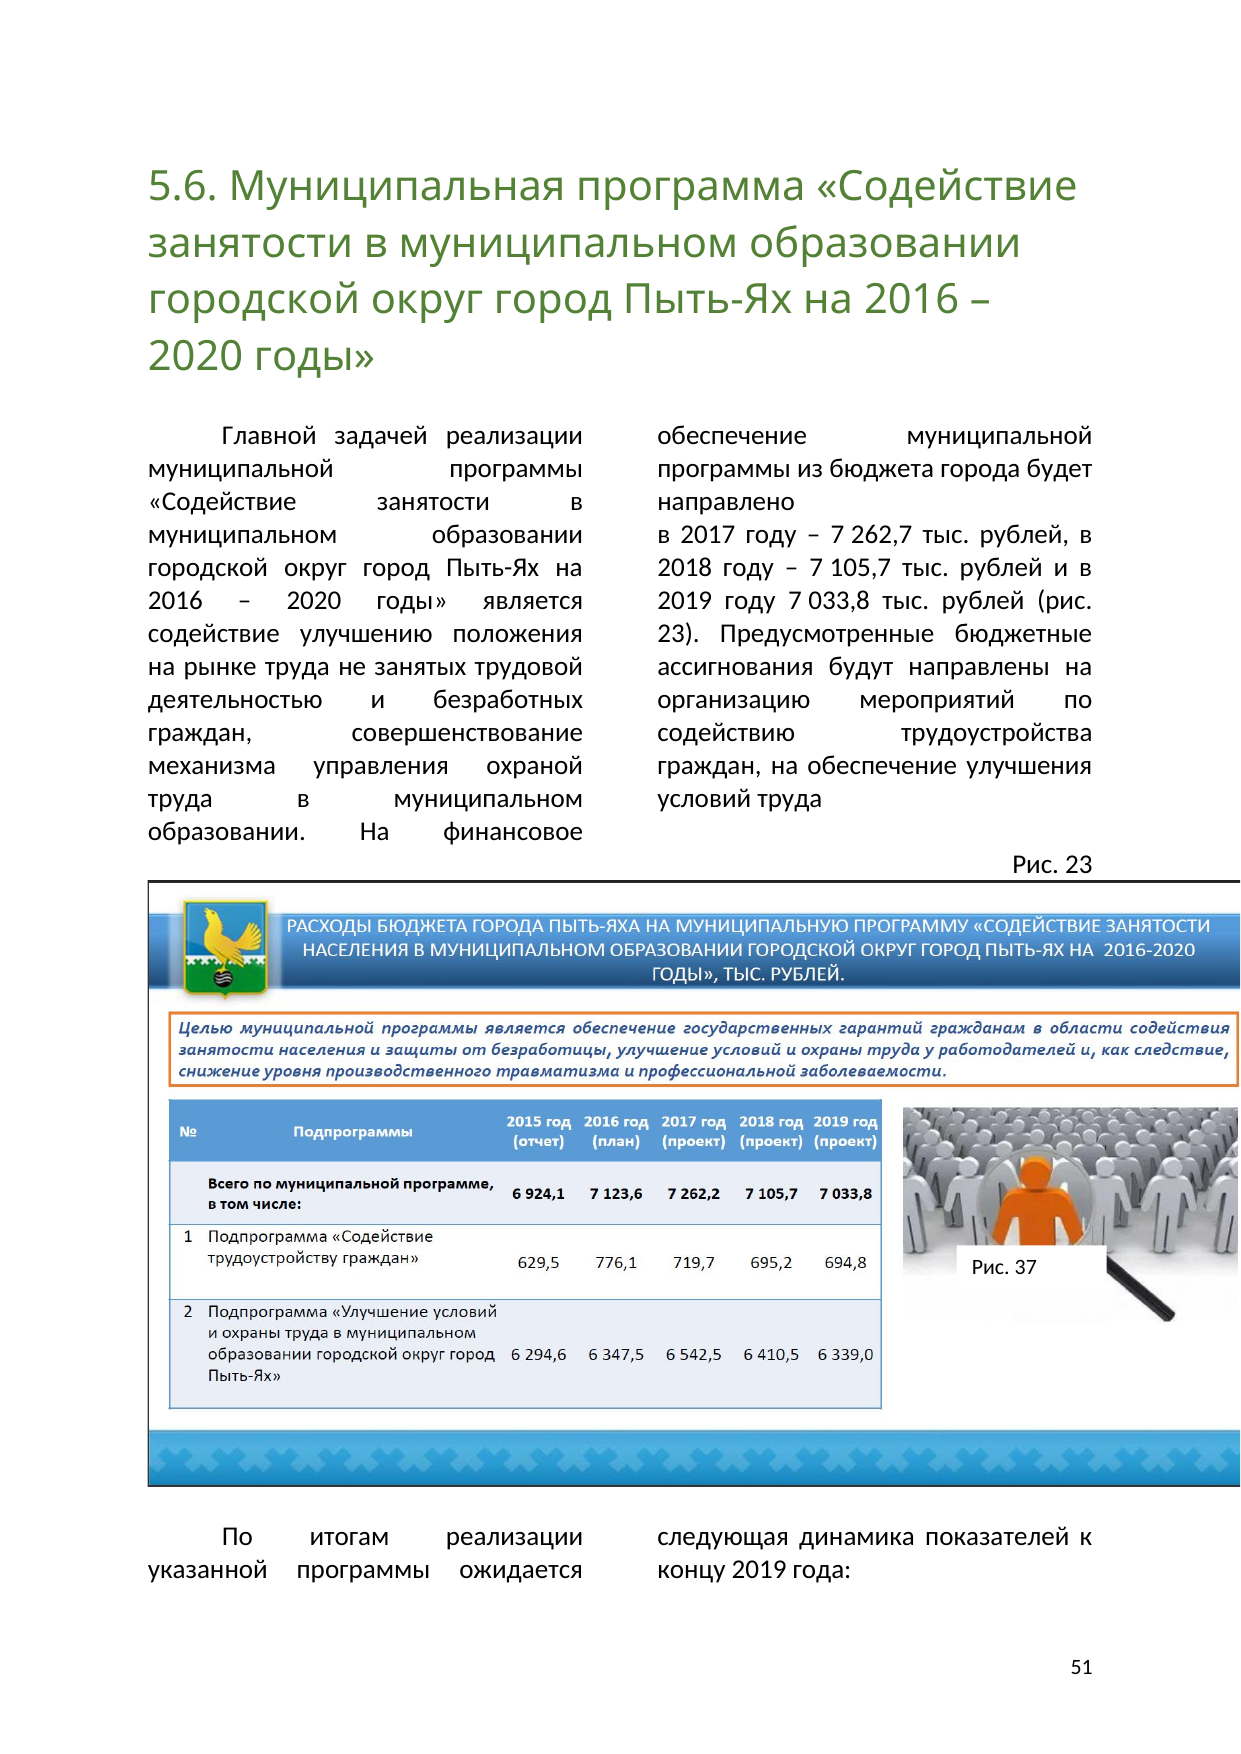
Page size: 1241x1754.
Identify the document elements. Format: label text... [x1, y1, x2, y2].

picture [147, 880, 1241, 1487]
subtitle 5.6. Муниципальная программа «Содействие занятости в муниципальном образовании городской округ город Пыть-Ях на 2016 – 2020 годы» [148, 156, 1092, 383]
text Главной задачей реализации муниципальной программы «Содействие занятости в муниципальном образовании городской округ город Пыть-Ях на 2016 – 2020 годы» является содействие улучшению положения на рынке труда не занятых трудовой деятельностью и безработных граждан, совершенствование механизма управления охраной труда в муниципальном образовании. На финансовое обеспечение муниципальной программы из бюджета города будет направлено в 2017 году – 7 262,7 тыс. рублей, в 2018 году – 7 105,7 тыс. рублей и в 2019 году 7 033,8 тыс. рублей (рис. 23). Предусмотренные бюджетные ассигнования будут направлены на организацию мероприятий по содействию трудоустройства граждан, на обеспечение улучшения условий труда [657, 418, 1092, 814]
text Рис. 23 [148, 847, 1092, 880]
text По итогам реализации указанной программы ожидается следующая динамика показателей к концу 2019 года: [657, 1519, 1092, 1586]
text По итогам реализации указанной программы ожидается следующая динамика показателей к концу 2019 года: [148, 1519, 583, 1586]
text Главной задачей реализации муниципальной программы «Содействие занятости в муниципальном образовании городской округ город Пыть-Ях на 2016 – 2020 годы» является содействие улучшению положения на рынке труда не занятых трудовой деятельностью и безработных граждан, совершенствование механизма управления охраной труда в муниципальном образовании. На финансовое обеспечение муниципальной программы из бюджета города будет направлено в 2017 году – 7 262,7 тыс. рублей, в 2018 году – 7 105,7 тыс. рублей и в 2019 году 7 033,8 тыс. рублей (рис. 23). Предусмотренные бюджетные ассигнования будут направлены на организацию мероприятий по содействию трудоустройства граждан, на обеспечение улучшения условий труда [148, 418, 583, 847]
